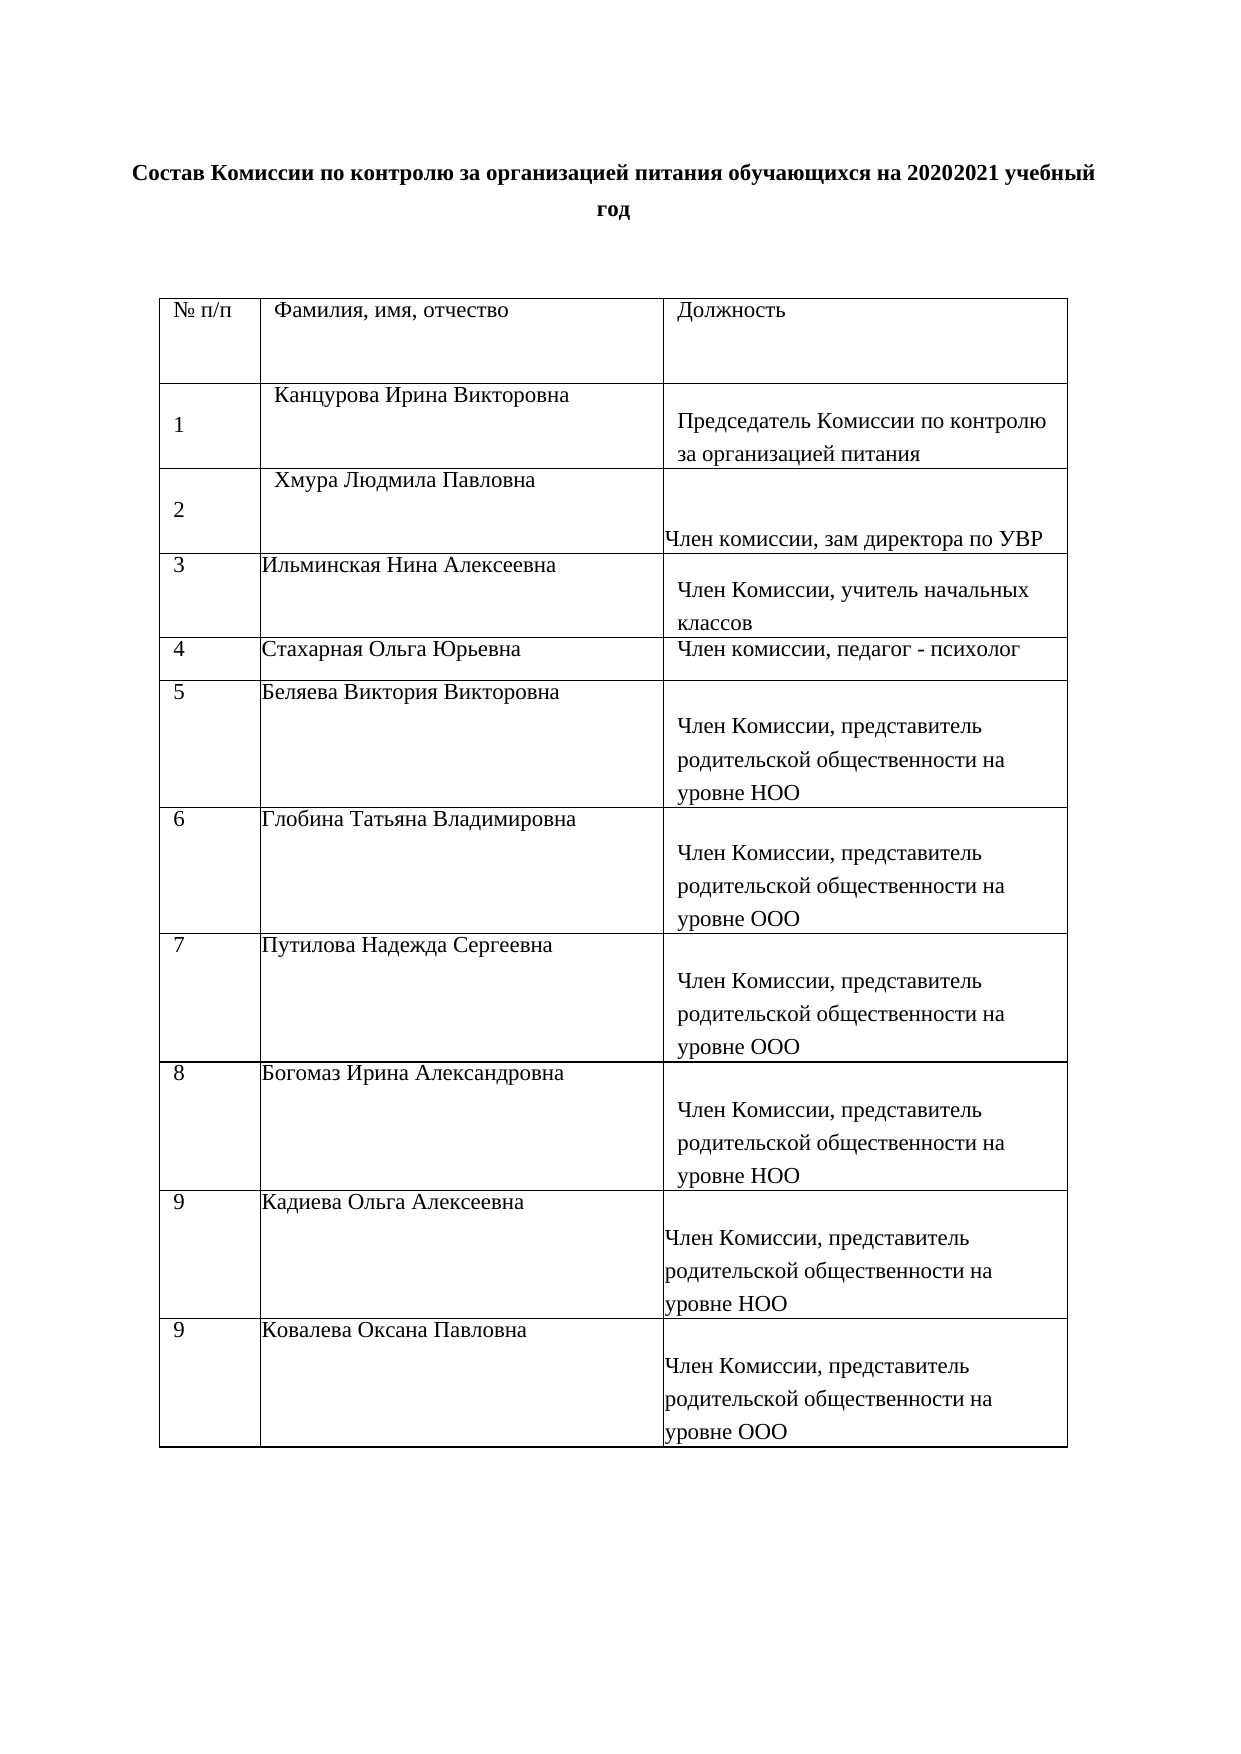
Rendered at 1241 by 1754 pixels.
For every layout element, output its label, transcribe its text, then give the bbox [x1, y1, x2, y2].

table_header Должность [664, 299, 1067, 383]
table_header Фамилия, имя, отчество [261, 299, 663, 383]
table_cell 9 [160, 1191, 260, 1318]
table_cell Богомаз Ирина Александровна [261, 1063, 663, 1190]
table_cell 8 [160, 1063, 260, 1190]
table_cell 1 [160, 384, 260, 468]
table_cell Путилова Надежда Сергеевна [261, 934, 663, 1061]
table_cell Член Комиссии, представитель родительской общественности на уровне ООО [664, 1319, 1067, 1446]
table_cell 7 [160, 934, 260, 1061]
table_header № п/п [160, 299, 260, 383]
table_cell 2 [160, 469, 260, 553]
table_cell Член Комиссии, представитель родительской общественности на уровне ООО [664, 808, 1067, 933]
table_cell Канцурова Ирина Викторовна [261, 384, 663, 468]
table_cell Ильминская Нина Алексеевна [261, 554, 663, 637]
table_cell Член Комиссии, представитель родительской общественности на уровне НОО [664, 1191, 1067, 1318]
table_cell 5 [160, 681, 260, 807]
table_cell Член Комиссии, представитель родительской общественности на уровне НОО [664, 681, 1067, 807]
table_cell Ковалева Оксана Павловна [261, 1319, 663, 1446]
table_cell Член комиссии, педагог - психолог [664, 638, 1067, 680]
table_cell Хмура Людмила Павловна [261, 469, 663, 553]
table_cell 6 [160, 808, 260, 933]
table_cell Член Комиссии, учитель начальных классов [664, 554, 1067, 637]
table_cell Беляева Виктория Викторовна [261, 681, 663, 807]
table_cell 3 [160, 554, 260, 637]
table_cell Стахарная Ольга Юрьевна [261, 638, 663, 680]
table_cell Член Комиссии, представитель родительской общественности на уровне НОО [664, 1063, 1067, 1190]
table_cell Член Комиссии, представитель родительской общественности на уровне ООО [664, 934, 1067, 1061]
table_cell 4 [160, 638, 260, 680]
table_cell Член комиссии, зам директора по УВР [664, 469, 1067, 553]
text Состав Комиссии по контролю за организацией питания обучающихся на 20202021 учебный год [126, 152, 1101, 224]
table_cell Глобина Татьяна Владимировна [261, 808, 663, 933]
table_cell 9 [160, 1319, 260, 1446]
table_cell Кадиева Ольга Алексеевна [261, 1191, 663, 1318]
table_cell Председатель Комиссии по контролю за организацией питания [664, 384, 1067, 468]
